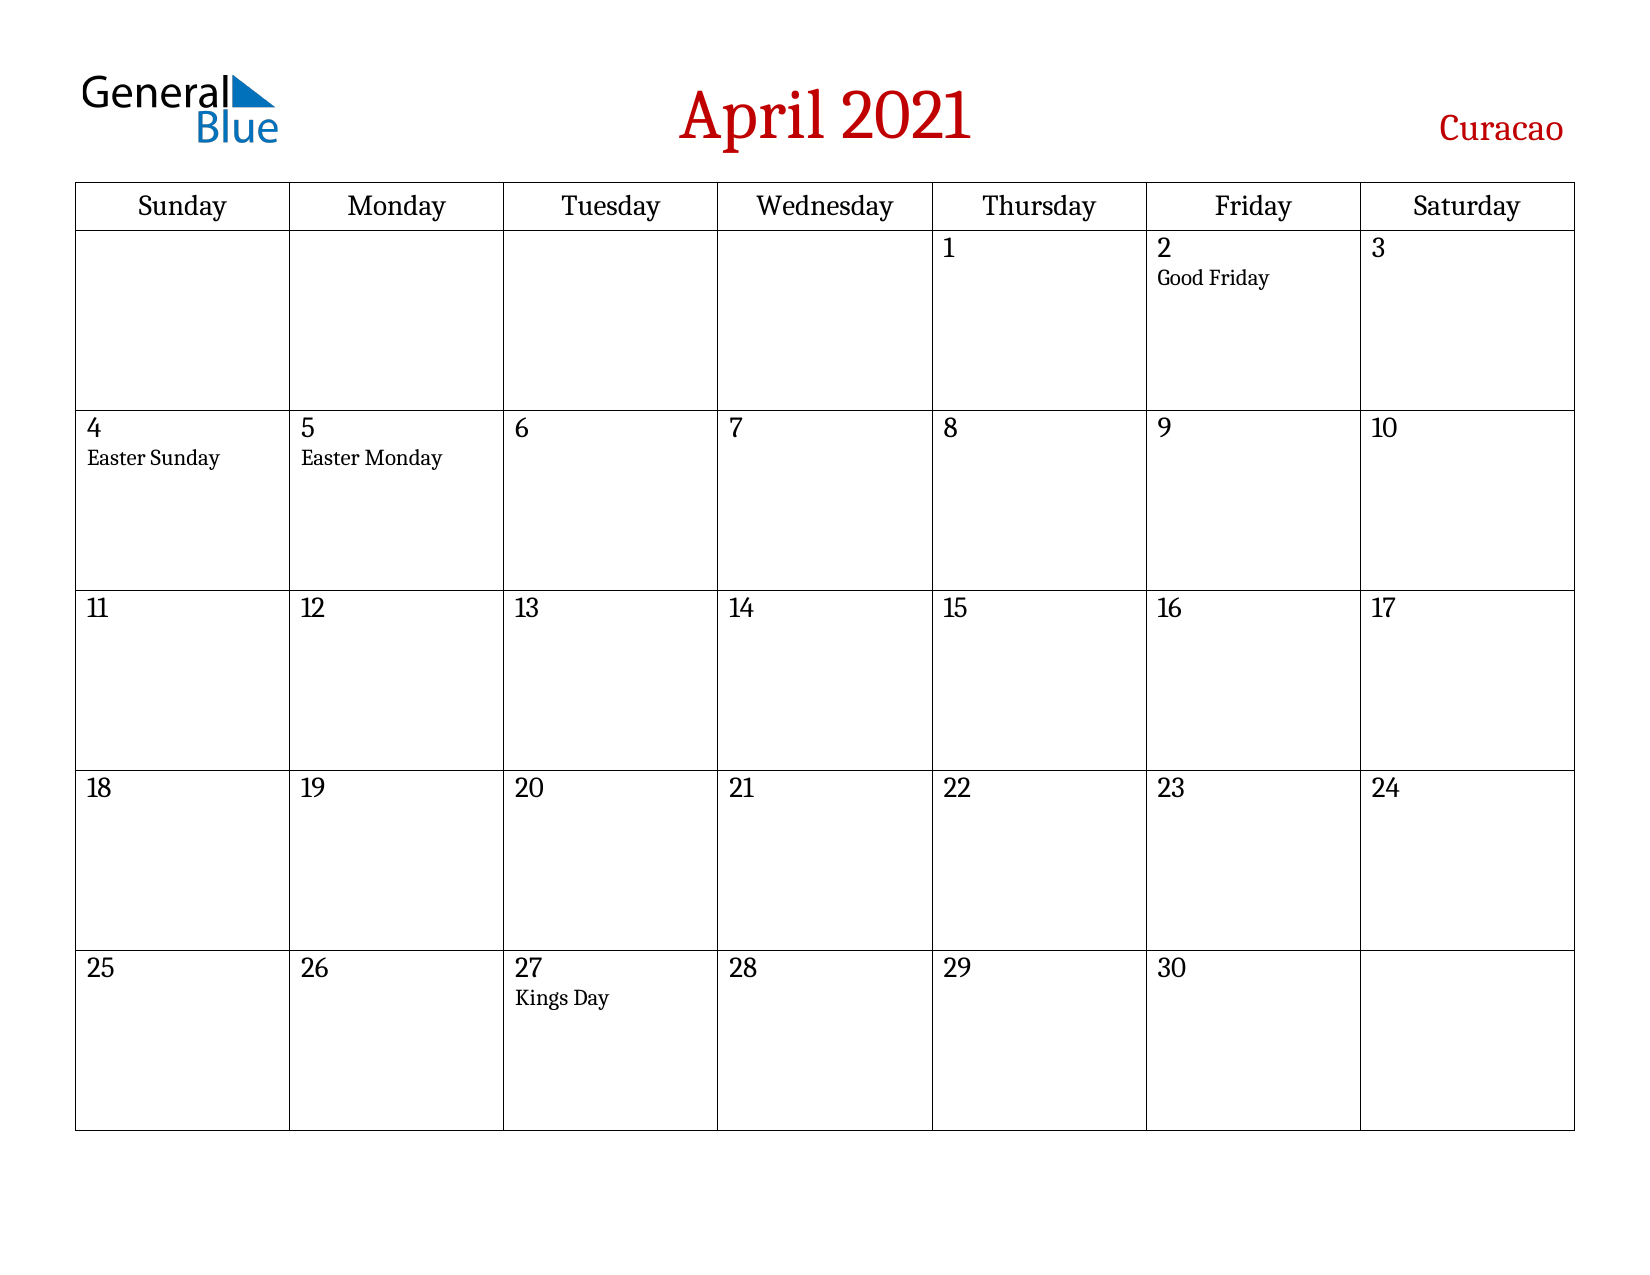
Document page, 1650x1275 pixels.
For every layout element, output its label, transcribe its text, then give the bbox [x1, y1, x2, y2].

table_cell 12 [290, 591, 503, 625]
table_cell 30 [1147, 951, 1360, 985]
table_cell 29 [933, 951, 1146, 985]
table_cell 3 [1361, 231, 1574, 264]
table_cell 2 [1147, 231, 1360, 264]
table_header Curacao [1146, 75, 1574, 182]
table_cell [1361, 265, 1574, 410]
table_cell [76, 625, 289, 770]
table_cell [290, 625, 503, 770]
table_cell 19 [290, 771, 503, 805]
table_cell [933, 445, 1146, 590]
table_cell [1147, 985, 1360, 1130]
table_cell [1361, 985, 1574, 1130]
table_cell Saturday [1361, 183, 1574, 230]
table_cell [718, 265, 932, 410]
table_cell Easter Sunday [76, 445, 289, 590]
table_cell [504, 445, 717, 590]
table_cell 24 [1361, 771, 1574, 805]
table_cell Sunday [76, 183, 289, 230]
table_cell [76, 985, 289, 1130]
table_cell [718, 231, 932, 264]
table_cell 17 [1361, 591, 1574, 625]
table_cell Easter Monday [290, 445, 503, 590]
table_cell [718, 445, 932, 590]
table_cell Good Friday [1147, 265, 1360, 410]
table_cell 18 [76, 771, 289, 805]
table_cell [504, 231, 717, 264]
table_cell 5 [290, 411, 503, 444]
table_cell [718, 805, 932, 950]
table_cell 26 [290, 951, 503, 985]
table_cell Thursday [933, 183, 1146, 230]
table_header [76, 75, 503, 182]
table_cell 8 [933, 411, 1146, 444]
table_cell [718, 625, 932, 770]
table_cell [1361, 445, 1574, 590]
table_cell [76, 805, 289, 950]
table_cell [1361, 805, 1574, 950]
table_cell Friday [1147, 183, 1360, 230]
table_header April 2021 [504, 75, 1146, 182]
table_cell 28 [718, 951, 932, 985]
table_cell [1361, 625, 1574, 770]
table_cell [933, 805, 1146, 950]
table_cell Wednesday [718, 183, 932, 230]
table_cell [1361, 951, 1574, 985]
table_cell 15 [933, 591, 1146, 625]
table_cell [718, 985, 932, 1130]
table_cell 23 [1147, 771, 1360, 805]
table_cell Tuesday [504, 183, 717, 230]
table_cell [76, 231, 289, 264]
table_cell 9 [1147, 411, 1360, 444]
table_cell Monday [290, 183, 503, 230]
table_cell 1 [933, 231, 1146, 264]
table_cell 20 [504, 771, 717, 805]
table_cell [290, 985, 503, 1130]
table_cell 7 [718, 411, 932, 444]
table_cell 4 [76, 411, 289, 444]
table_cell [1147, 625, 1360, 770]
table_cell [76, 265, 289, 410]
table_cell [290, 231, 503, 264]
table_cell [290, 805, 503, 950]
table_cell 16 [1147, 591, 1360, 625]
table_cell 10 [1361, 411, 1574, 444]
table_cell [1147, 805, 1360, 950]
table_cell 6 [504, 411, 717, 444]
table_cell 25 [76, 951, 289, 985]
table_cell 14 [718, 591, 932, 625]
table_cell [933, 625, 1146, 770]
table_cell 22 [933, 771, 1146, 805]
table_cell Kings Day [504, 985, 717, 1130]
table_cell [504, 265, 717, 410]
table_cell [1147, 445, 1360, 590]
table_cell 27 [504, 951, 717, 985]
table_cell 21 [718, 771, 932, 805]
table_cell 11 [76, 591, 289, 625]
table_cell [933, 985, 1146, 1130]
table_cell [933, 265, 1146, 410]
table_cell 13 [504, 591, 717, 625]
picture [82, 75, 278, 143]
table_cell [290, 265, 503, 410]
table_cell [504, 805, 717, 950]
table_cell [504, 625, 717, 770]
